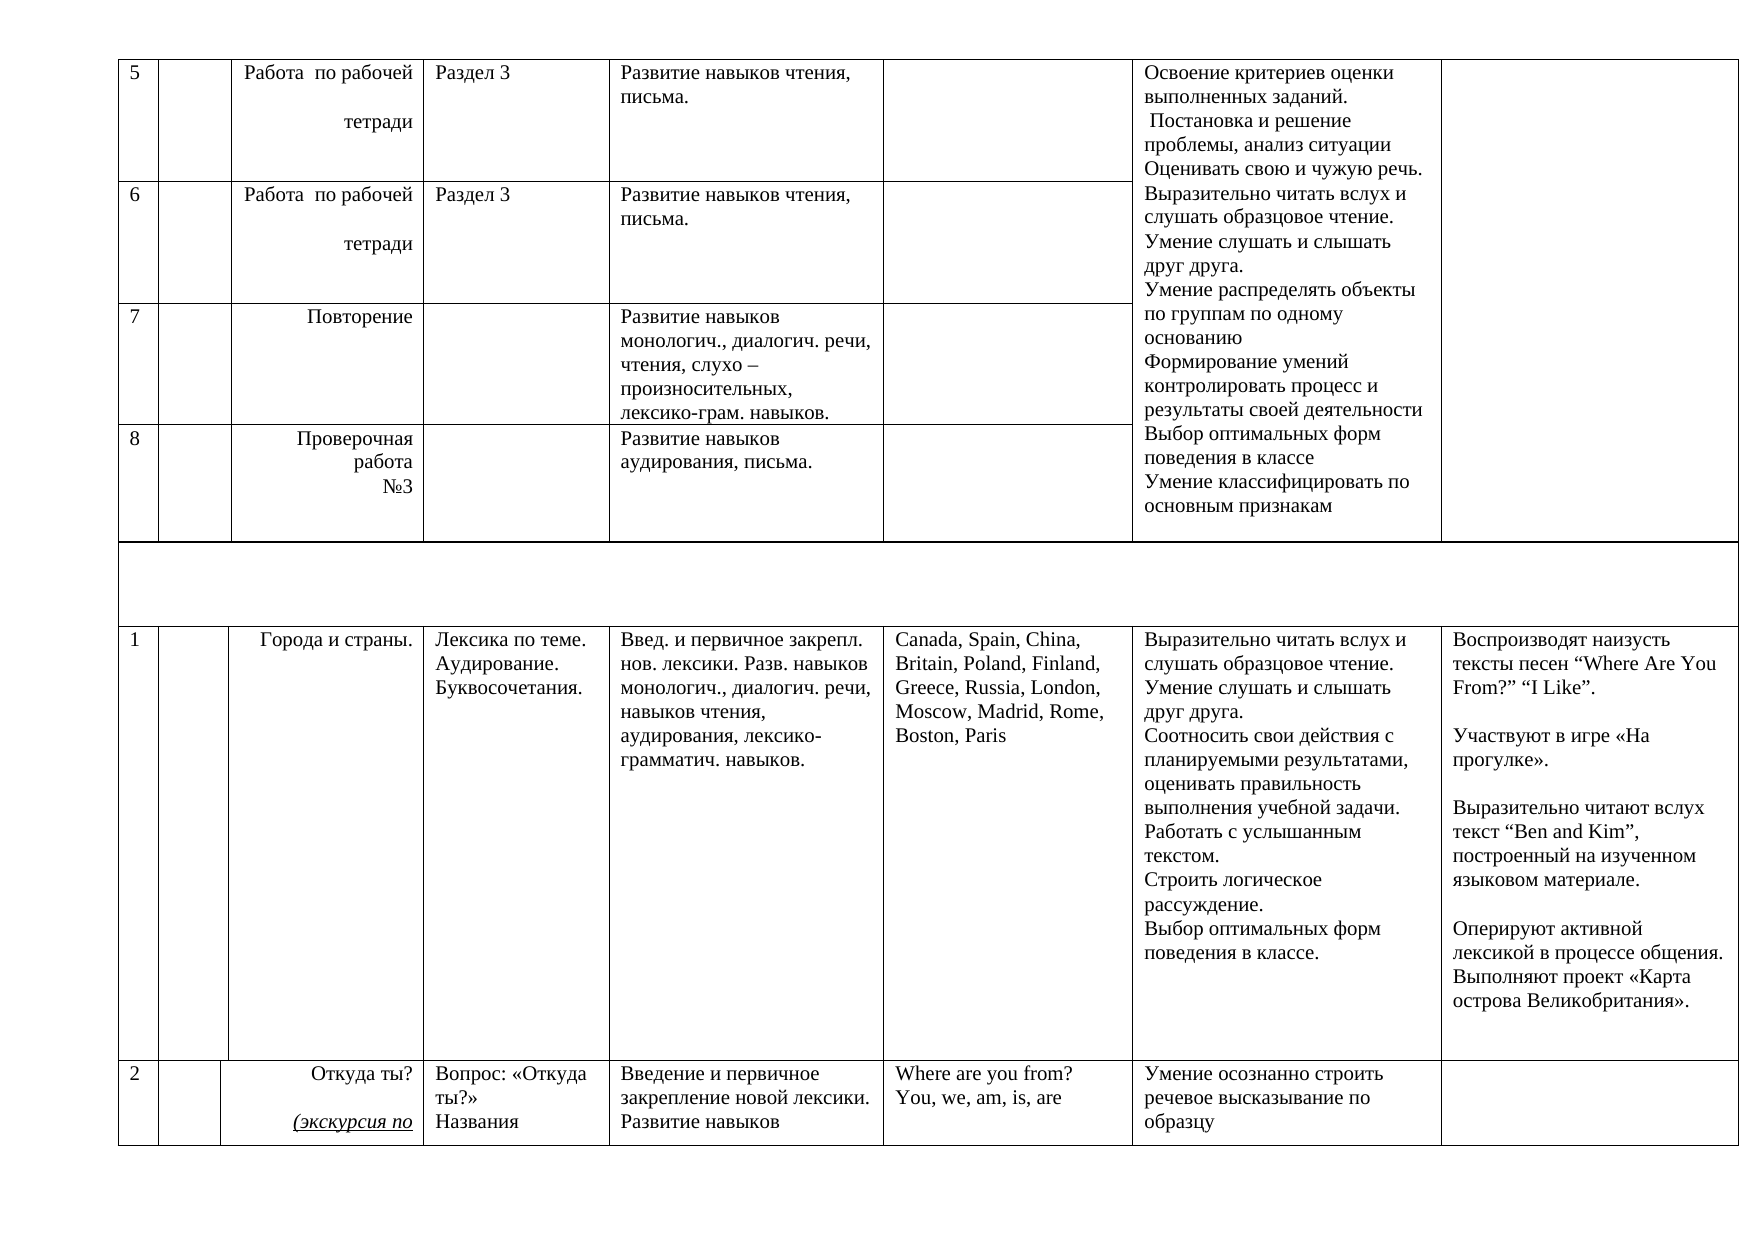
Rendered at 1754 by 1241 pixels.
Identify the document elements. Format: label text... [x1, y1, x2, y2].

table_cell 8 [119, 425, 158, 541]
table_cell Раздел 3 [424, 182, 609, 303]
table_cell Выразительно читать вслух и слушать образцовое чтение. Умение слушать и слышать друг друга. Соотносить свои действия с планируемыми результатами, оценивать правильность выполнения учебной задачи. Работать с услышанным текстом. Строить логическое рассуждение. Выбор оптимальных форм поведения в классе. [1133, 627, 1441, 1060]
table_cell [159, 425, 231, 541]
table_cell Развитие навыков аудирования, письма. [610, 425, 883, 541]
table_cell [610, 1061, 883, 1144]
table_cell Введ. и первичное закрепл. нов. лексики. Разв. навыков монологич., диалогич. речи, навыков чтения, аудирования, лексико-грамматич. навыков. [610, 627, 883, 1060]
table_cell Canada, Spain, China, Britain, Poland, Finland, Greece, Russia, London, Moscow, Madrid, Rome, Boston, Paris [884, 627, 1132, 1060]
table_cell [424, 1061, 609, 1144]
table_cell 6 [119, 182, 158, 303]
table_cell [884, 60, 1132, 181]
table_cell 7 [119, 304, 158, 424]
table_cell [159, 627, 228, 1060]
table_cell [884, 304, 1132, 424]
table_cell 1 [119, 627, 158, 1060]
table_cell [424, 304, 609, 424]
table_cell Воспроизводят наизусть тексты песен “Where Are You From?” “I Like”. Участвуют в игре «На прогулке». Выразительно читают вслух текст “Ben and Kim”, построенный на изученном языковом материале. Оперируют активной лексикой в процессе общения. Выполняют проект «Карта острова Великобритания». [1442, 627, 1738, 1060]
table_cell [1442, 1061, 1738, 1144]
table_cell Проверочная работа №3 [232, 425, 423, 541]
table_cell [159, 182, 231, 303]
table_cell [424, 425, 609, 541]
table_cell [159, 304, 231, 424]
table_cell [1133, 1061, 1441, 1144]
table_cell Города и страны. [229, 627, 423, 1060]
table_cell Развитие навыков чтения, письма. [610, 60, 883, 181]
table_cell [159, 1061, 220, 1144]
table_cell [119, 543, 1738, 626]
table_cell Раздел 3 [424, 60, 609, 181]
table_cell Развитие навыков чтения, письма. [610, 182, 883, 303]
table_cell 5 [119, 60, 158, 181]
table_cell Лексика по теме. Аудирование. Буквосочетания. [424, 627, 609, 1060]
table_cell Развитие навыков монологич., диалогич. речи, чтения, слухо – произносительных, лексико-грам. навыков. [610, 304, 883, 424]
table_cell [884, 182, 1132, 303]
table_cell Работа по рабочей тетради [232, 182, 423, 303]
table_cell Освоение критериев оценки выполненных заданий. Постановка и решение проблемы, анализ ситуации Оценивать свою и чужую речь. Выразительно читать вслух и слушать образцовое чтение. Умение слушать и слышать друг друга. Умение распределять объекты по группам по одному основанию Формирование умений контролировать процесс и результаты своей деятельности Выбор оптимальных форм поведения в классе Умение классифицировать по основным признакам [1133, 60, 1441, 541]
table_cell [221, 1061, 423, 1144]
table_cell [884, 425, 1132, 541]
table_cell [884, 1061, 1132, 1144]
table_cell [159, 60, 231, 181]
table_cell 2 [119, 1061, 158, 1144]
table_cell Работа по рабочей тетради [232, 60, 423, 181]
table_cell Повторение [232, 304, 423, 424]
